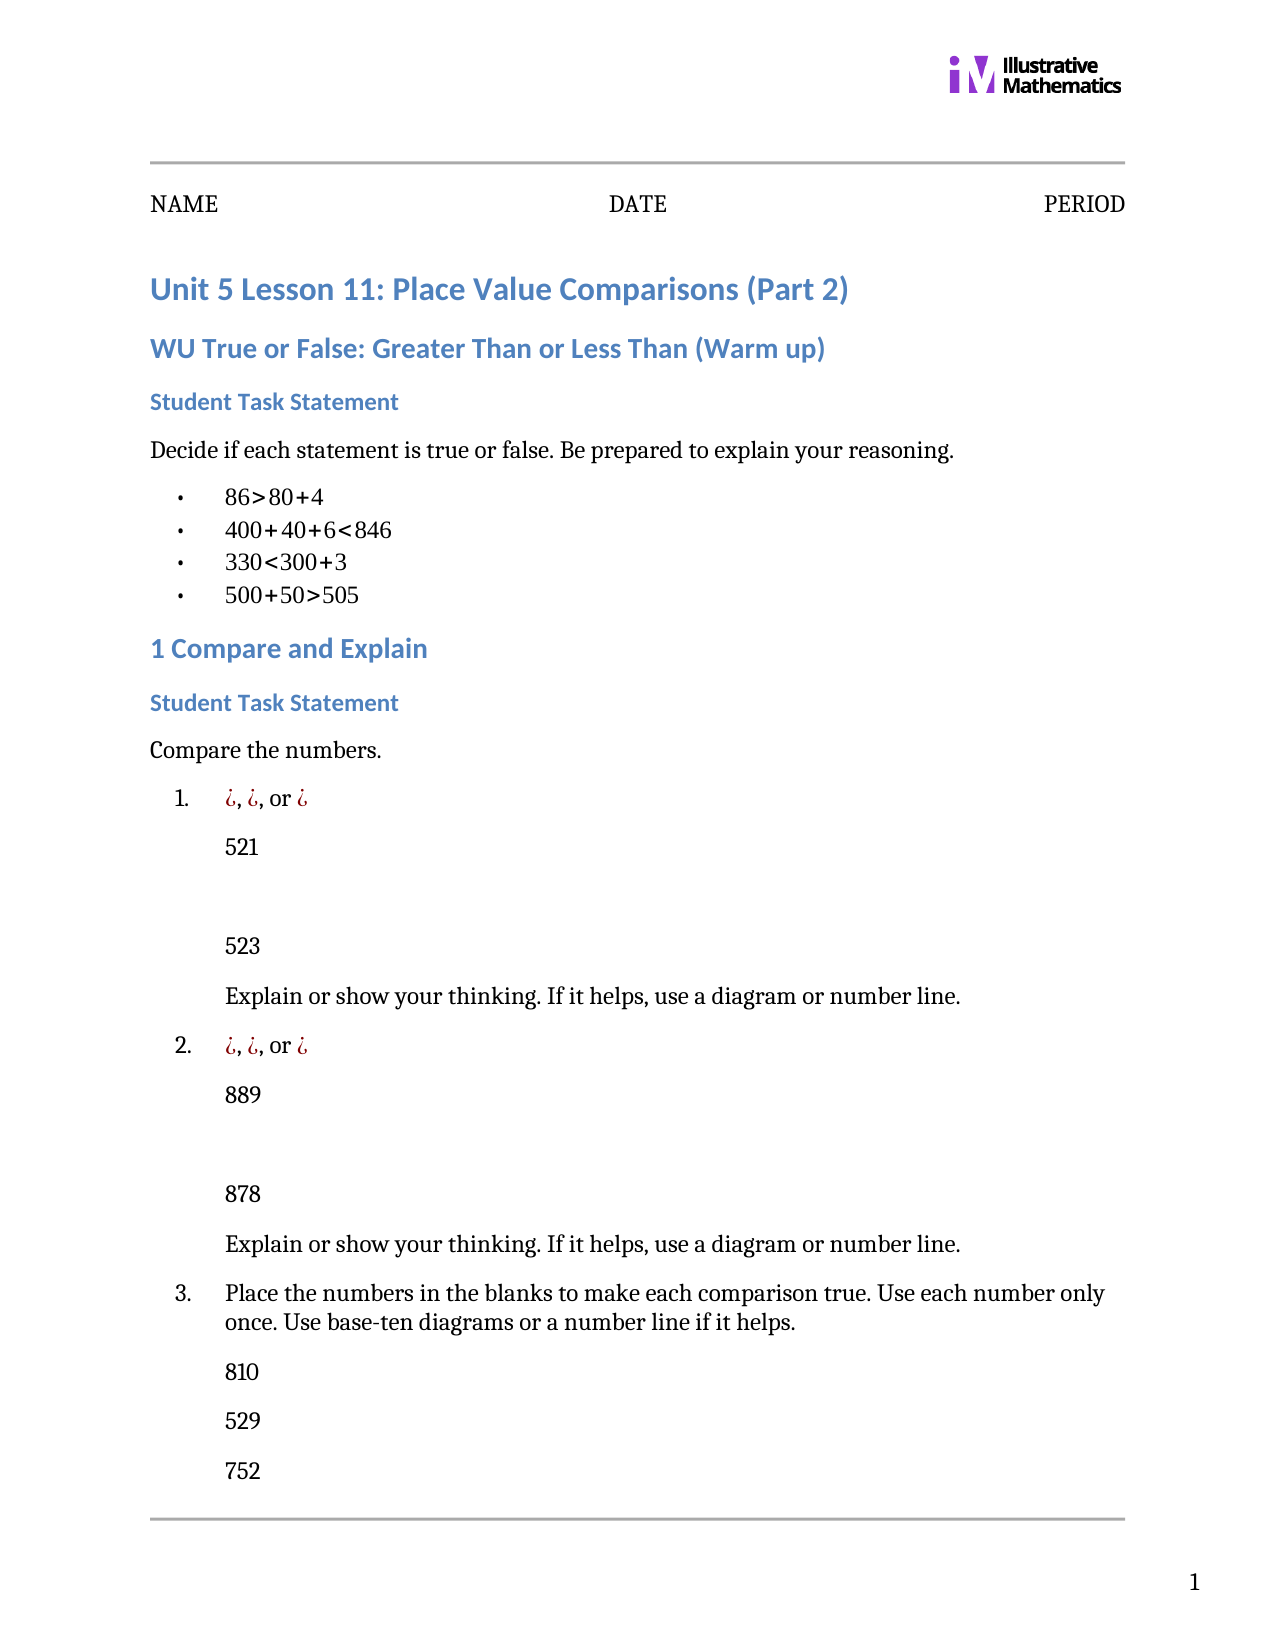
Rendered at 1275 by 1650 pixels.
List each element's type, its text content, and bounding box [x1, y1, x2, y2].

list 529 [175, 1407, 1125, 1436]
subtitle Student Task Statement [150, 386, 1125, 417]
subtitle 1 Compare and Explain [150, 630, 1125, 666]
list Explain or show your thinking. If it helps, use a diagram or number line. [175, 982, 1125, 1011]
list 878 [175, 1180, 1125, 1209]
list Place the numbers in the blanks to make each comparison true. Use each number only once. Use base-ten diagrams or a number line if it helps. [175, 1279, 1125, 1337]
list 752 [175, 1457, 1125, 1486]
list , , or [175, 783, 1125, 812]
list 810 [175, 1358, 1125, 1386]
picture [949, 55, 1121, 93]
subtitle WU True or False: Greater Than or Less Than (Warm up) [150, 330, 1125, 366]
subtitle Unit 5 Lesson 11: Place Value Comparisons (Part 2) [150, 268, 1125, 309]
list , , or [175, 1031, 1125, 1060]
text Decide if each statement is true or false. Be prepared to explain your reasoning. [150, 436, 1125, 464]
list 889 [175, 1081, 1125, 1110]
list Explain or show your thinking. If it helps, use a diagram or number line. [175, 1230, 1125, 1258]
text Compare the numbers. [150, 736, 1125, 765]
list 523 [175, 932, 1125, 961]
list 521 [175, 833, 1125, 862]
subtitle Student Task Statement [150, 687, 1125, 717]
